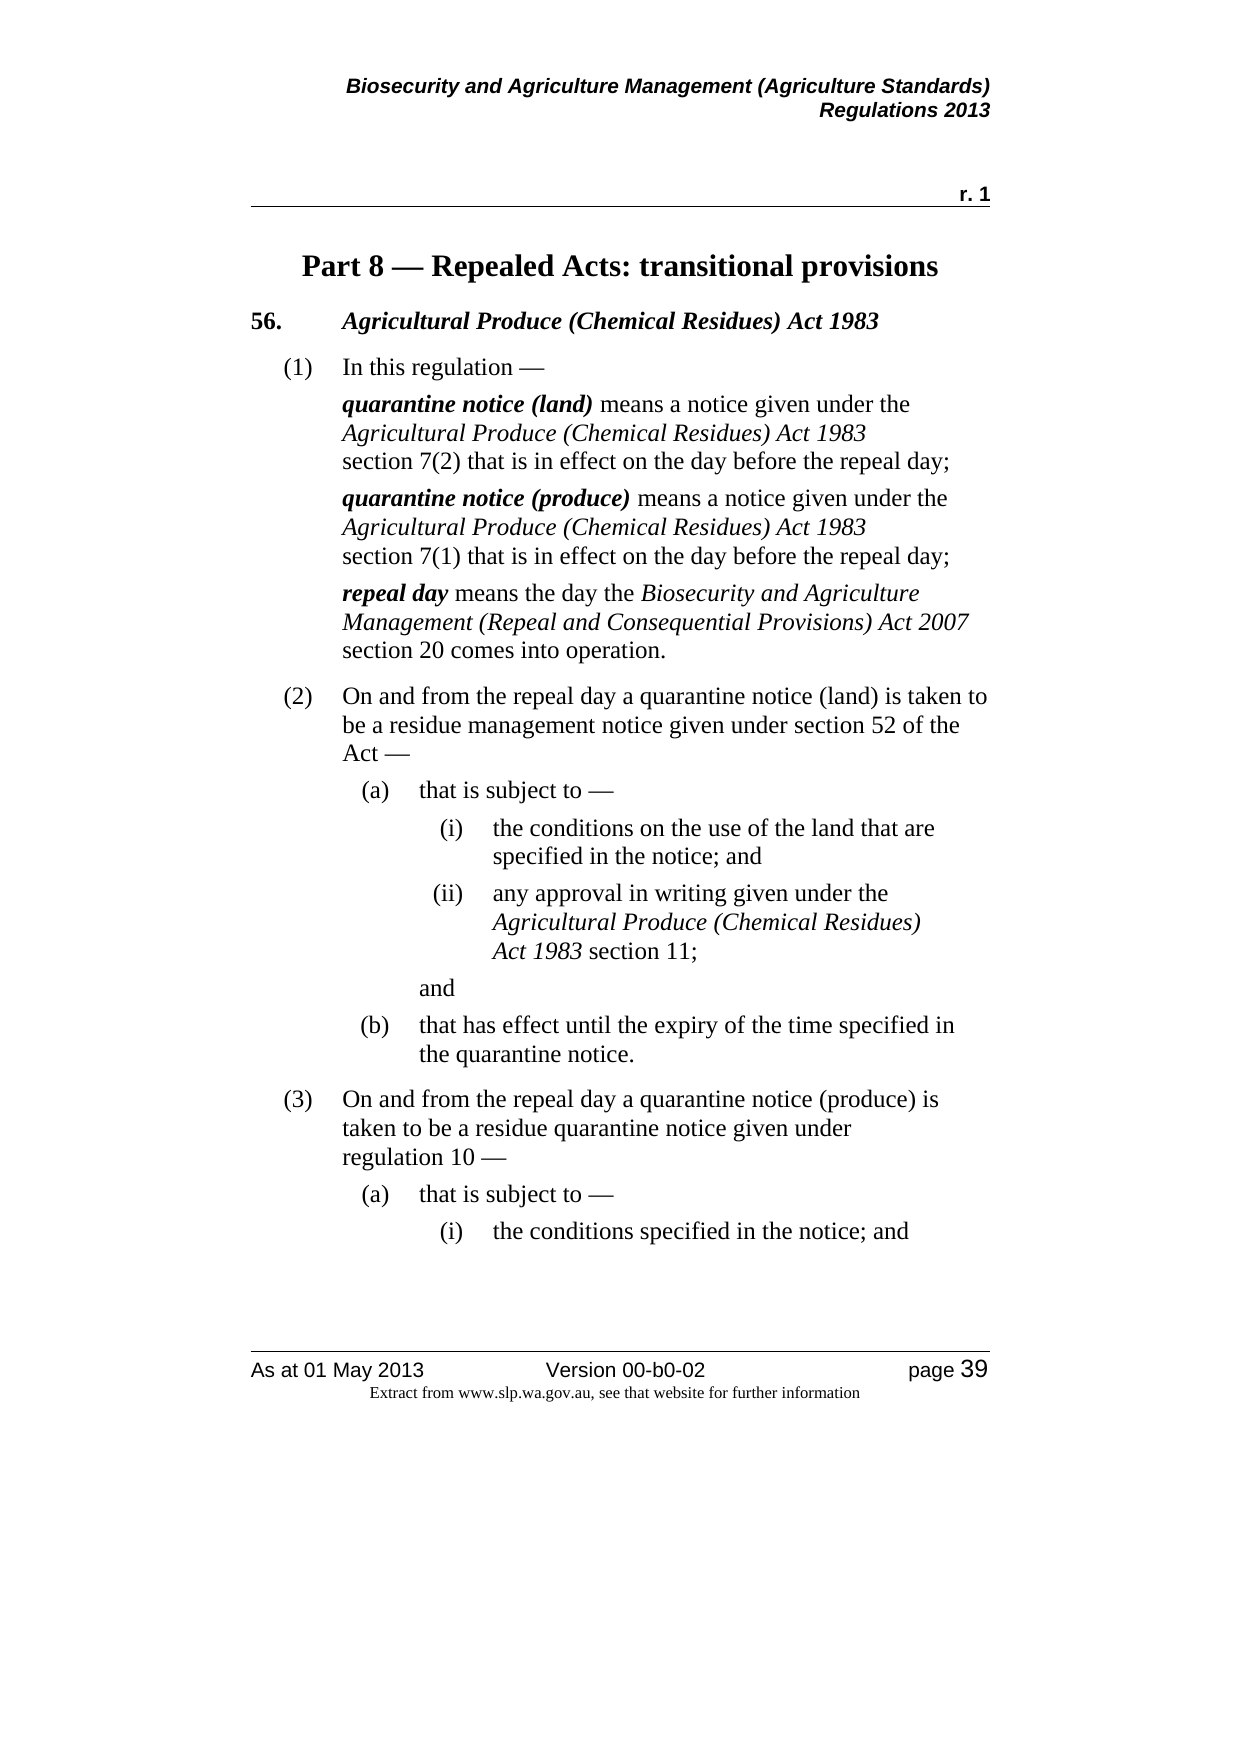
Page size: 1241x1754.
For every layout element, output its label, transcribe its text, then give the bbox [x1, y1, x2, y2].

text (i) the conditions on the use of the land that are specified in the notice; and [251, 813, 990, 870]
text (ii) any approval in writing given under the Agricultural Produce (Chemical Residues) Act 1983 section 11; [251, 878, 990, 965]
text (2) On and from the repeal day a quarantine notice (land) is taken to be a residue management notice given under section 52 of the Act — [251, 681, 990, 767]
text quarantine notice (land) means a notice given under the Agricultural Produce (Chemical Residues) Act 1983 section 7(2) that is in effect on the day before the repeal day; [251, 389, 990, 475]
text (b) that has effect until the expiry of the time specified in the quarantine notice. [251, 1010, 990, 1068]
text (a) that is subject to — [251, 1179, 990, 1208]
text quarantine notice (produce) means a notice given under the Agricultural Produce (Chemical Residues) Act 1983 section 7(1) that is in effect on the day before the repeal day; [251, 483, 990, 570]
text (1) In this regulation — [251, 352, 990, 381]
text (i) the conditions specified in the notice; and [251, 1216, 990, 1245]
text repeal day means the day the Biosecurity and Agriculture Management (Repeal and Consequential Provisions) Act 2007 section 20 comes into operation. [251, 578, 990, 664]
text (3) On and from the repeal day a quarantine notice (produce) is taken to be a residue quarantine notice given under regulation 10 — [251, 1084, 990, 1171]
subtitle Part 8 — Repealed Acts: transitional provisions [251, 247, 990, 283]
text and [251, 973, 990, 1002]
text (a) that is subject to — [251, 776, 990, 804]
subtitle 56. Agricultural Produce (Chemical Residues) Act 1983 [251, 306, 990, 335]
